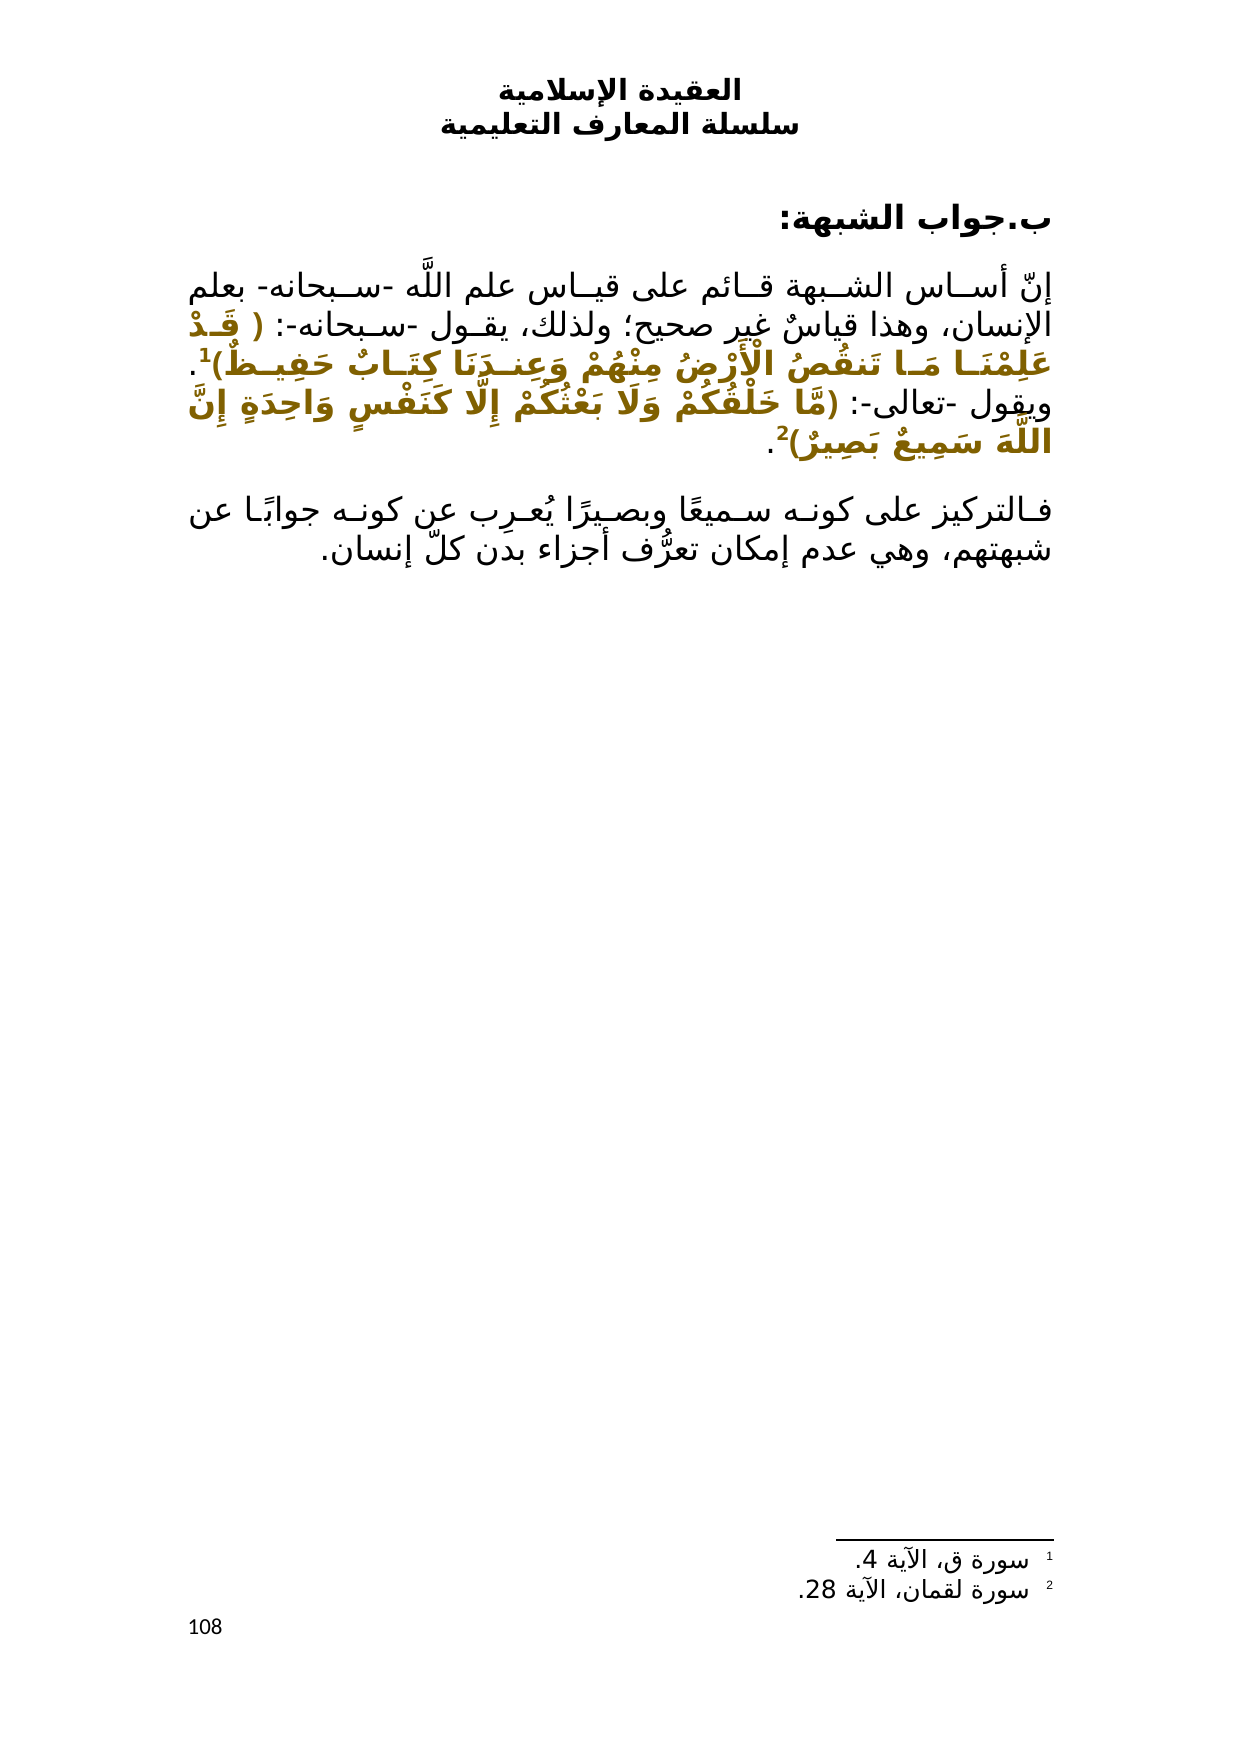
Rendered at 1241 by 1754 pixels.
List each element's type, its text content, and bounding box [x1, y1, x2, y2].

text فالتركيز على كونه سميعًا وبصيرًا يُعرِب عن كونه جوابًا عن شبهتهم، وهي عدم إمكان تعرُّف أجزاء بدن كلّ إنسان. [187, 490, 1053, 568]
text ب.جواب الشبهة: [187, 199, 1053, 238]
text إنّ أساس الشبهة قائم على قياس علم اللَّه -سبحانه- بعلم الإنسان، وهذا قياسٌ غير صحيح؛ ولذلك، يقول -سبحانه-: ﴿ قَدْ عَلِمْنَا مَا تَنقُصُ الْأَرْضُ مِنْهُمْ وَعِندَنَا كِتَابٌ حَفِيظٌ﴾. ويقول -تعالى-: ﴿مَّا خَلْقُكُمْ وَلَا بَعْثُكُمْ إِلَّا كَنَفْسٍ وَاحِدَةٍ إِنَّ اللَّهَ سَمِيعٌ بَصِيرٌ﴾. [187, 267, 1053, 461]
